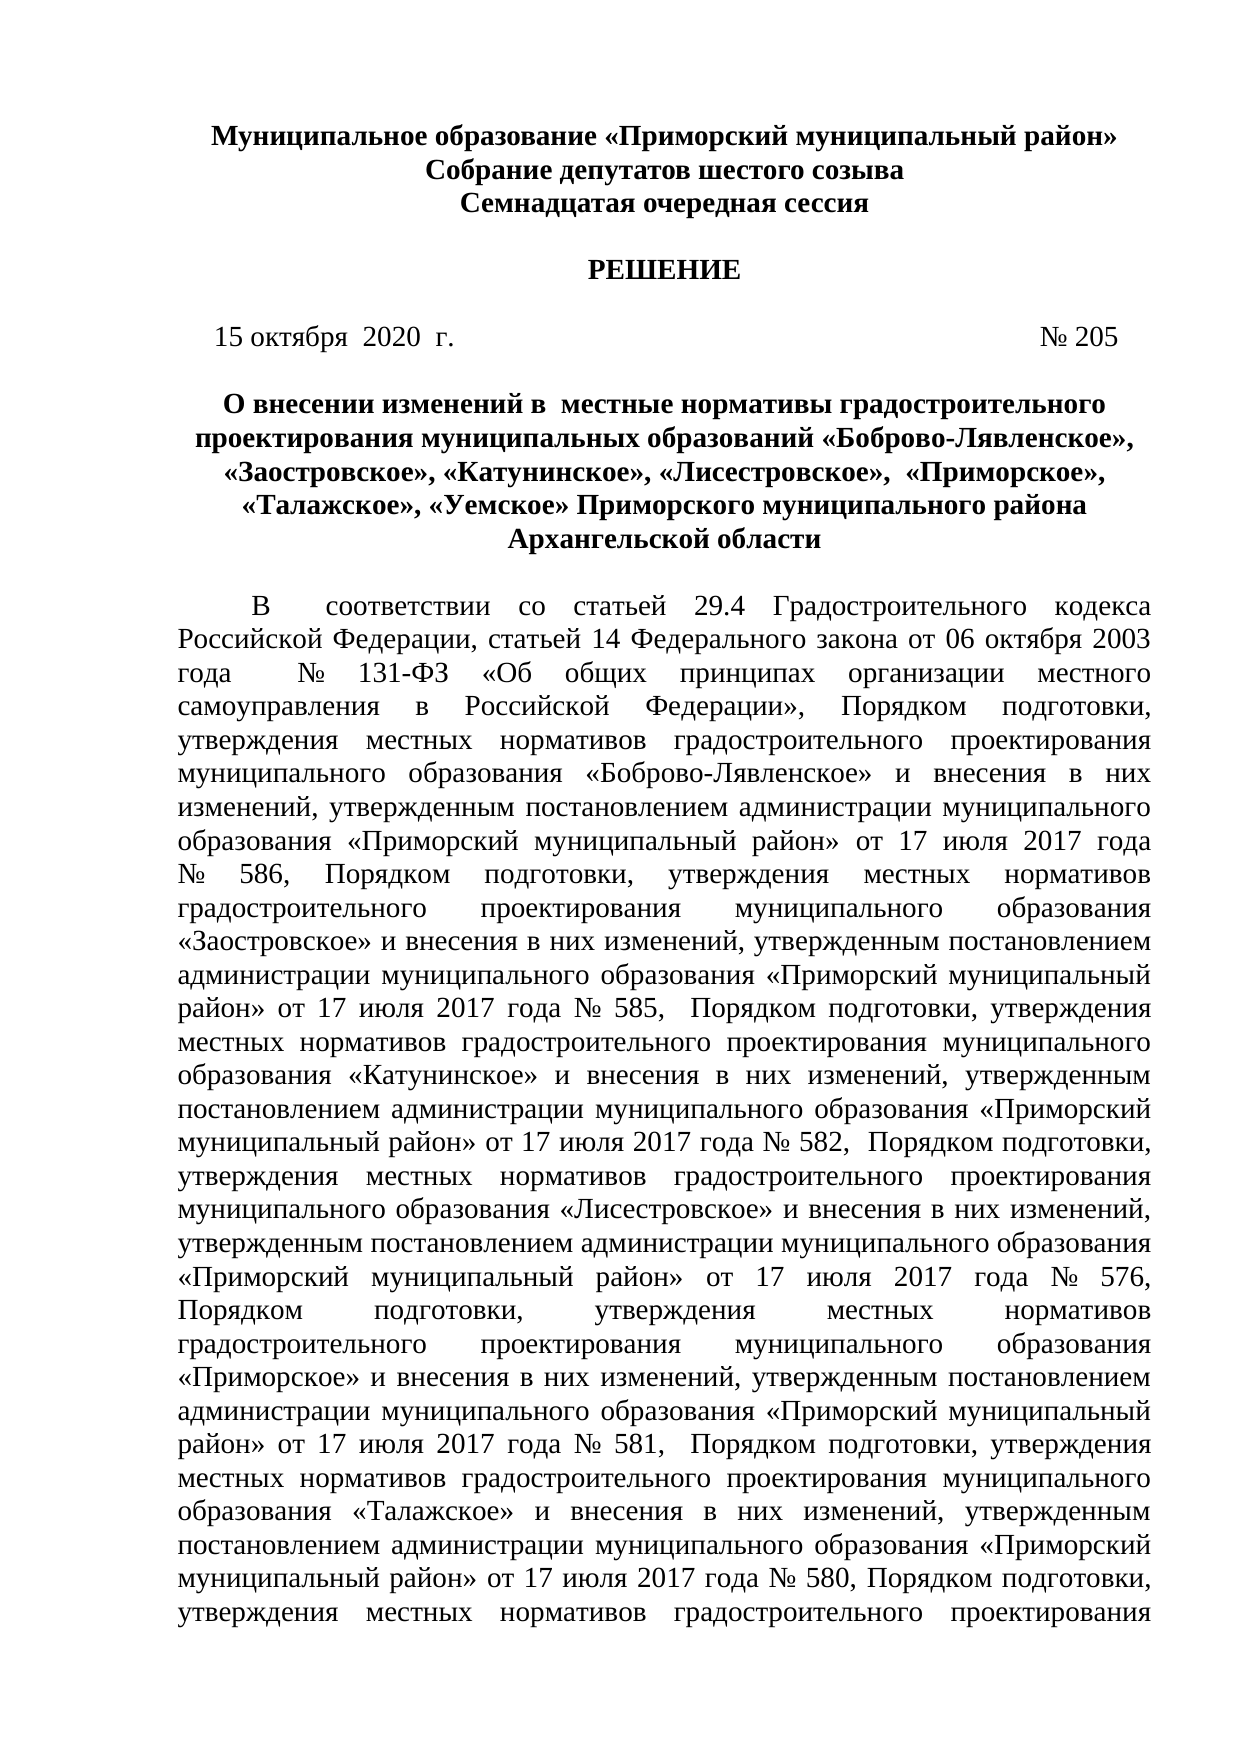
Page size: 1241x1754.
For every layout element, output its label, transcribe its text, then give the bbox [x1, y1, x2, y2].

title О внесении изменений в местные нормативы градостроительного проектирования муниципальных образований «Боброво-Лявленское», «Заостровское», «Катунинское», «Лисестровское», «Приморское», «Талажское», «Уемское» Приморского муниципального района Архангельской области [177, 387, 1152, 554]
subtitle Собрание депутатов шестого созыва [177, 152, 1152, 185]
subtitle РЕШЕНИЕ [177, 252, 1152, 286]
subtitle Муниципальное образование «Приморский муниципальный район» [177, 118, 1152, 152]
subtitle Семнадцатая очередная сессия [177, 185, 1152, 219]
text 15 октября 2020 г. № 205 [177, 319, 1152, 353]
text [177, 588, 1152, 1628]
